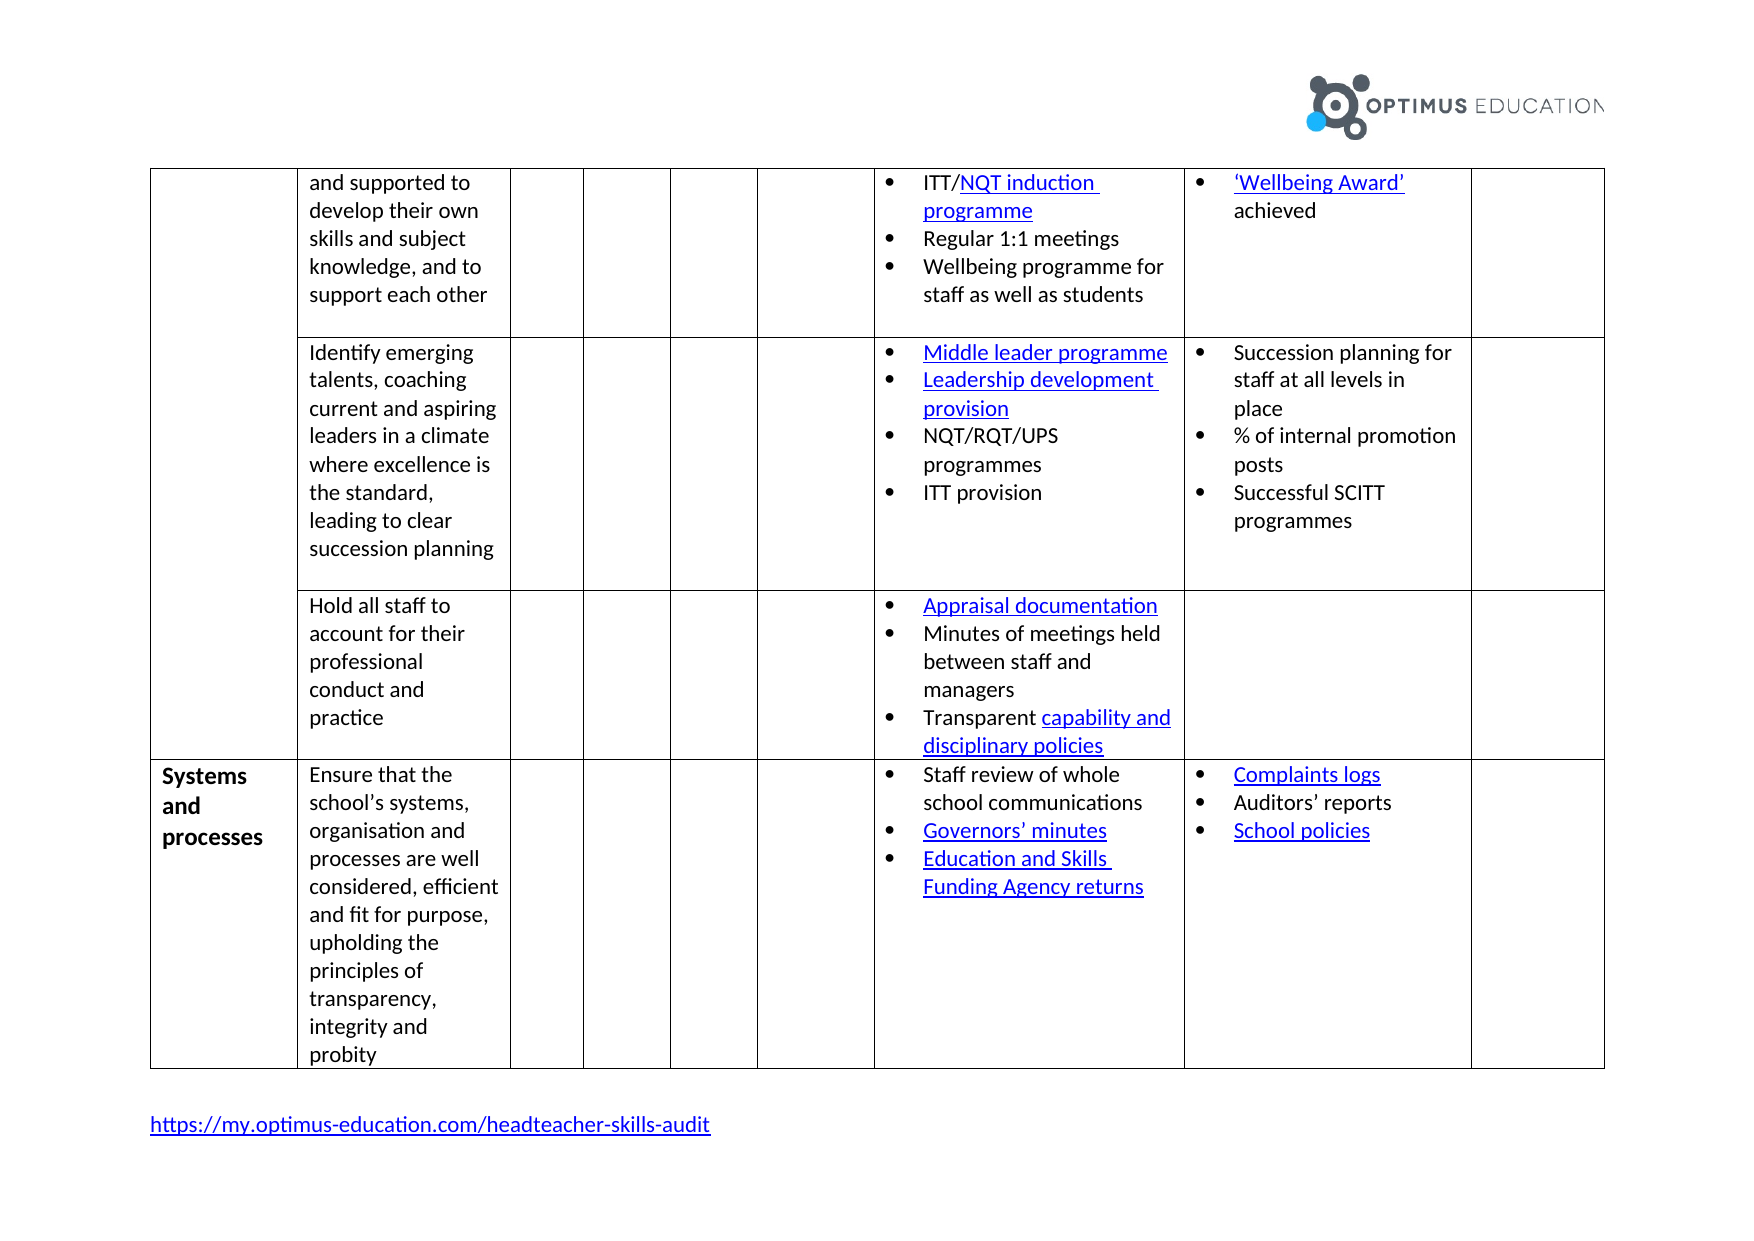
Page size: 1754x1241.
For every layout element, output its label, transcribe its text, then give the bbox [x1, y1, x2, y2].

table_cell [671, 591, 757, 759]
table_cell Middle leader programme Leadership development provision NQT/RQT/UPS programmes ITT provision [875, 338, 1184, 590]
table_cell Succession planning for staff at all levels in place ‘Wellbeing Award’ achieved [1185, 169, 1471, 337]
table_cell Identify emerging talents, coaching current and aspiring leaders in a climate where excellence is the standard, leading to clear succession planning [298, 338, 510, 590]
table_cell [511, 591, 583, 759]
table_cell [584, 338, 670, 590]
table_cell [758, 169, 874, 337]
table_cell [758, 338, 874, 590]
table_cell Staff review of whole school communications Governors’ minutes Education and Skills Funding Agency returns [875, 760, 1184, 1068]
table_cell [584, 591, 670, 759]
table_cell [671, 760, 757, 1068]
table_cell Appraisal documentation Minutes of meetings held between staff and managers Transparent capability and disciplinary policies [875, 591, 1184, 759]
table_cell Systems and processes [151, 760, 297, 1068]
table_cell [758, 760, 874, 1068]
table_cell [584, 760, 670, 1068]
table_cell [584, 169, 670, 337]
table_cell [511, 760, 583, 1068]
table_cell Create an ethos within which all staff are motivated and supported to develop their own skills and subject knowledge, and to support each other [298, 169, 510, 337]
table_cell [511, 338, 583, 590]
table_cell [511, 169, 583, 337]
table_cell Succession planning for staff at all levels in place % of internal promotion posts Successful SCITT programmes [1185, 338, 1471, 590]
table_cell Complaints logs Auditors’ reports School policies [1185, 760, 1471, 1068]
table_cell [1185, 591, 1471, 759]
table_cell [671, 169, 757, 337]
table_cell [1472, 338, 1604, 590]
table_cell [671, 338, 757, 590]
picture [1305, 73, 1604, 140]
table_cell [1472, 169, 1604, 337]
table_cell [1472, 760, 1604, 1068]
table_cell [758, 591, 874, 759]
table_cell [1472, 591, 1604, 759]
table_cell Hold all staff to account for their professional conduct and practice [298, 591, 510, 759]
